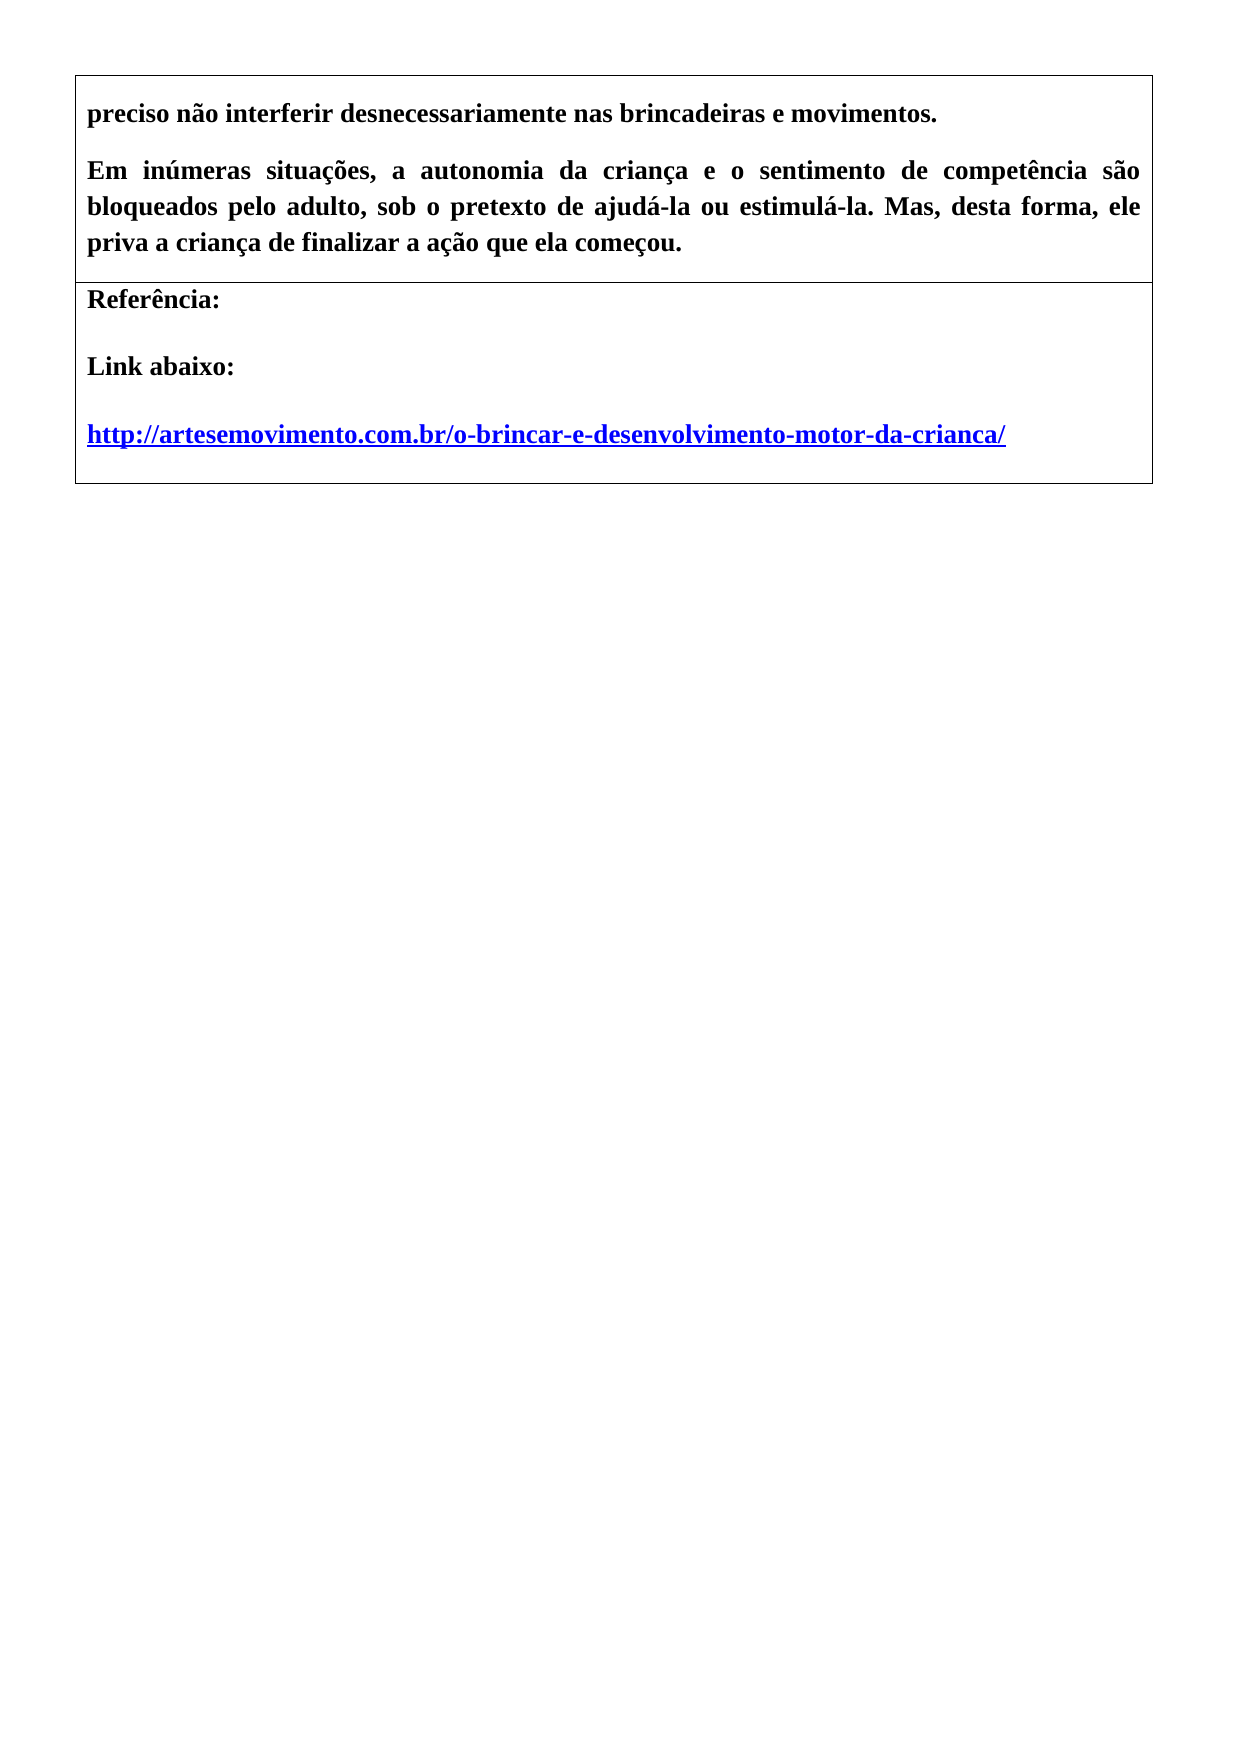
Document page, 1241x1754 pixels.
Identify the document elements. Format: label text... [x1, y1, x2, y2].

table_cell Referência: Link abaixo: http://artesemovimento.com.br/o-brincar-e-desenvolvimento-motor-da-crianca/ [76, 283, 1152, 483]
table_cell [76, 76, 1152, 282]
